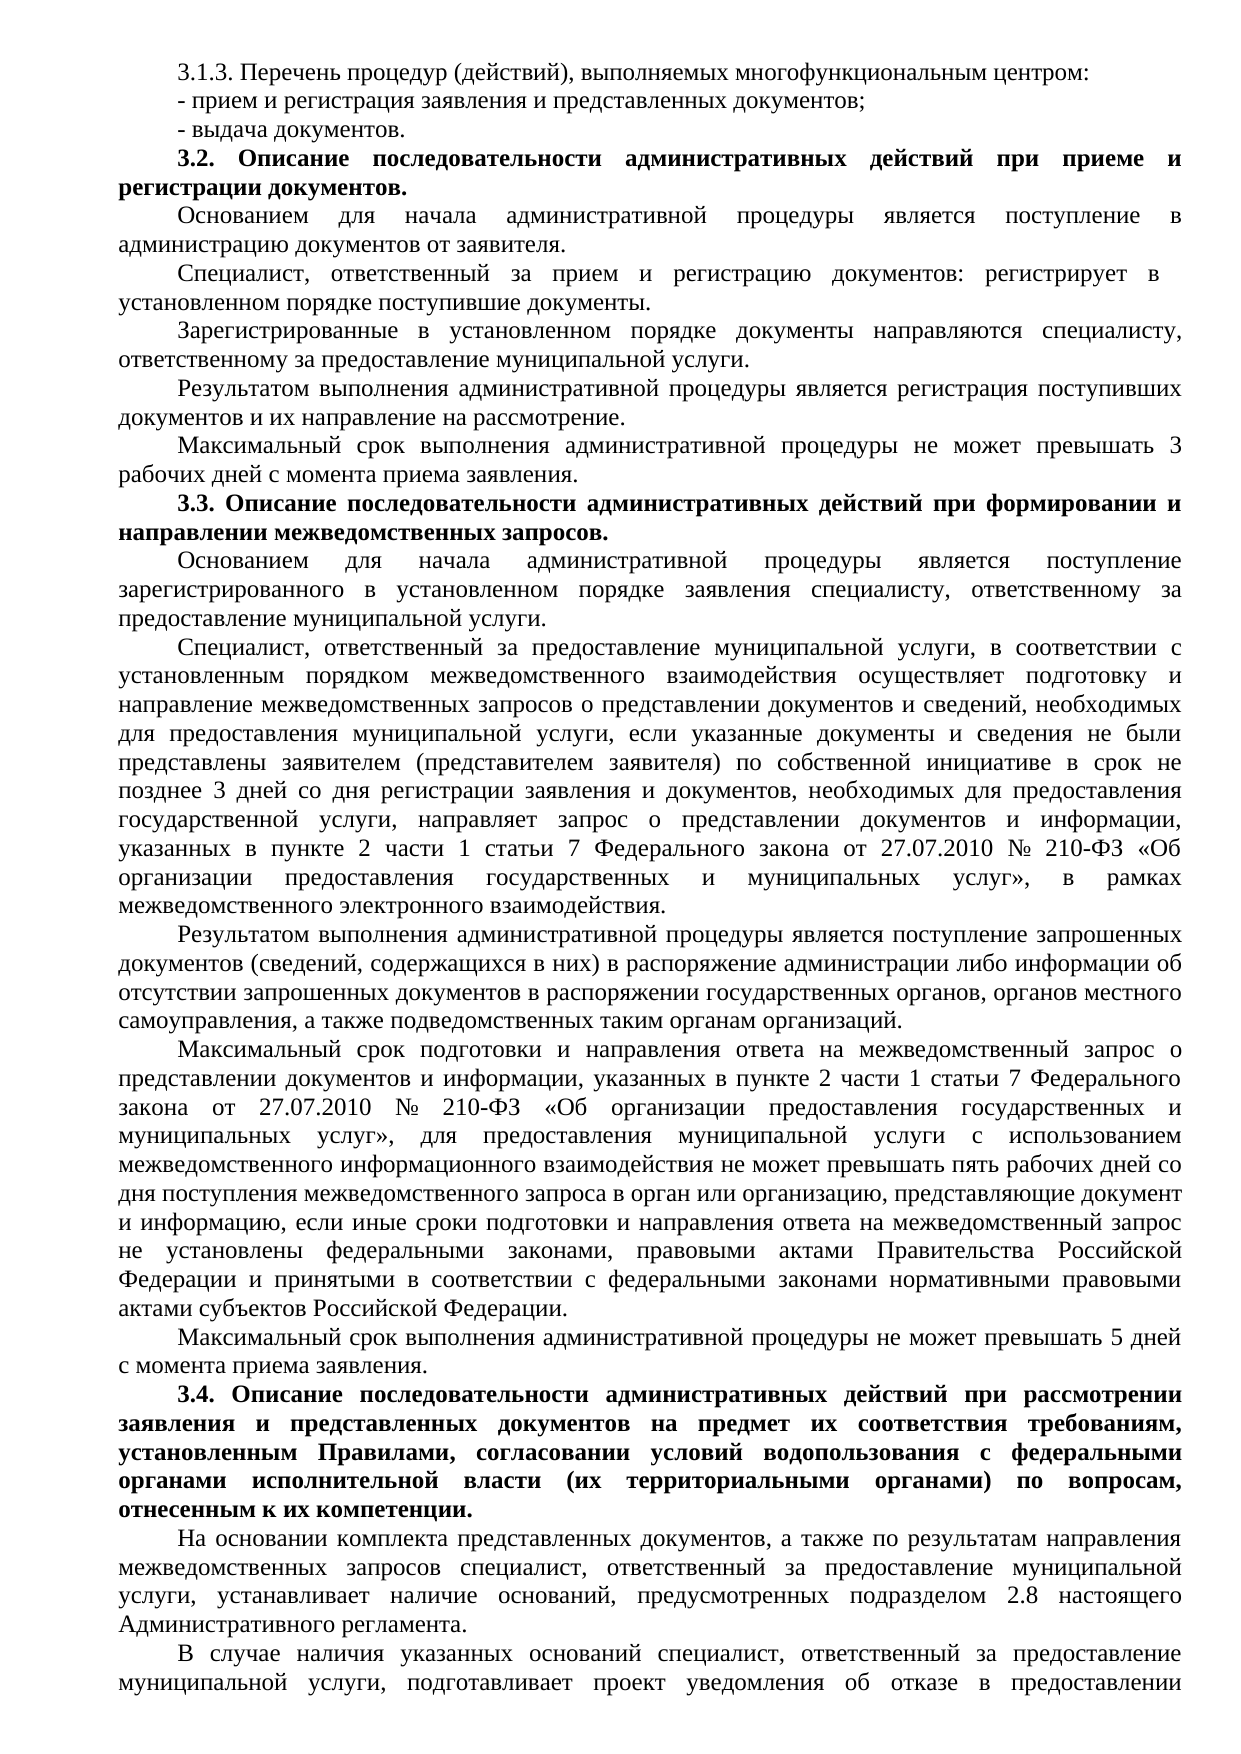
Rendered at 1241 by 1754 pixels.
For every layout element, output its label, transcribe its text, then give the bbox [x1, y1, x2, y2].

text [118, 1638, 1183, 1695]
text Результатом выполнения административной процедуры является регистрация поступивших документов и их направление на рассмотрение. [118, 373, 1183, 430]
text 3.4. Описание последовательности административных действий при рассмотрении заявления и представленных документов на предмет их соответствия требованиям, установленным Правилами, согласовании условий водопользования с федеральными органами исполнительной власти (их территориальными органами) по вопросам, отнесенным к их компетенции. [118, 1379, 1183, 1523]
text Максимальный срок подготовки и направления ответа на межведомственный запрос о представлении документов и информации, указанных в пункте 2 части 1 статьи 7 Федерального закона от 27.07.2010 № 210-ФЗ «Об организации предоставления государственных и муниципальных услуг», для предоставления муниципальной услуги с использованием межведомственного информационного взаимодействия не может превышать пять рабочих дней со дня поступления межведомственного запроса в орган или организацию, представляющие документ и информацию, если иные сроки подготовки и направления ответа на межведомственный запрос не установлены федеральными законами, правовыми актами Правительства Российской Федерации и принятыми в соответствии с федеральными законами нормативными правовыми актами субъектов Российской Федерации. [118, 1034, 1183, 1322]
text Максимальный срок выполнения административной процедуры не может превышать 5 дней с момента приема заявления. [118, 1322, 1183, 1379]
text Максимальный срок выполнения административной процедуры не может превышать 3 рабочих дней с момента приема заявления. [118, 430, 1183, 488]
text Результатом выполнения административной процедуры является поступление запрошенных документов (сведений, содержащихся в них) в распоряжение администрации либо информации об отсутствии запрошенных документов в распоряжении государственных органов, органов местного самоуправления, а также подведомственных таким органам организаций. [118, 919, 1183, 1034]
text Зарегистрированные в установленном порядке документы направляются специалисту, ответственному за предоставление муниципальной услуги. [118, 315, 1183, 373]
text Основанием для начала административной процедуры является поступление в администрацию документов от заявителя. [118, 200, 1183, 258]
text 3.1.3. Перечень процедур (действий), выполняемых многофункциональным центром: [118, 57, 1183, 85]
text - выдача документов. [118, 114, 1052, 143]
text 3.2. Описание последовательности административных действий при приеме и регистрации документов. [118, 143, 1183, 200]
text Специалист, ответственный за предоставление муниципальной услуги, в соответствии с установленным порядком межведомственного взаимодействия осуществляет подготовку и направление межведомственных запросов о представлении документов и сведений, необходимых для предоставления муниципальной услуги, если указанные документы и сведения не были представлены заявителем (представителем заявителя) по собственной инициативе в срок не позднее 3 дней со дня регистрации заявления и документов, необходимых для предоставления государственной услуги, направляет запрос о представлении документов и информации, указанных в пункте 2 части 1 статьи 7 Федерального закона от 27.07.2010 № 210-ФЗ «Об организации предоставления государственных и муниципальных услуг», в рамках межведомственного электронного взаимодействия. [118, 632, 1183, 919]
text 3.3. Описание последовательности административных действий при формировании и направлении межведомственных запросов. [118, 488, 1183, 545]
text Специалист, ответственный за прием и регистрацию документов: регистрирует в установленном порядке поступившие документы. [118, 258, 1161, 315]
text На основании комплекта представленных документов, а также по результатам направления межведомственных запросов специалист, ответственный за предоставление муниципальной услуги, устанавливает наличие оснований, предусмотренных подразделом 2.8 настоящего Административного регламента. [118, 1523, 1183, 1638]
text - прием и регистрация заявления и представленных документов; [118, 85, 1052, 114]
text Основанием для начала административной процедуры является поступление зарегистрированного в установленном порядке заявления специалисту, ответственному за предоставление муниципальной услуги. [118, 545, 1183, 632]
